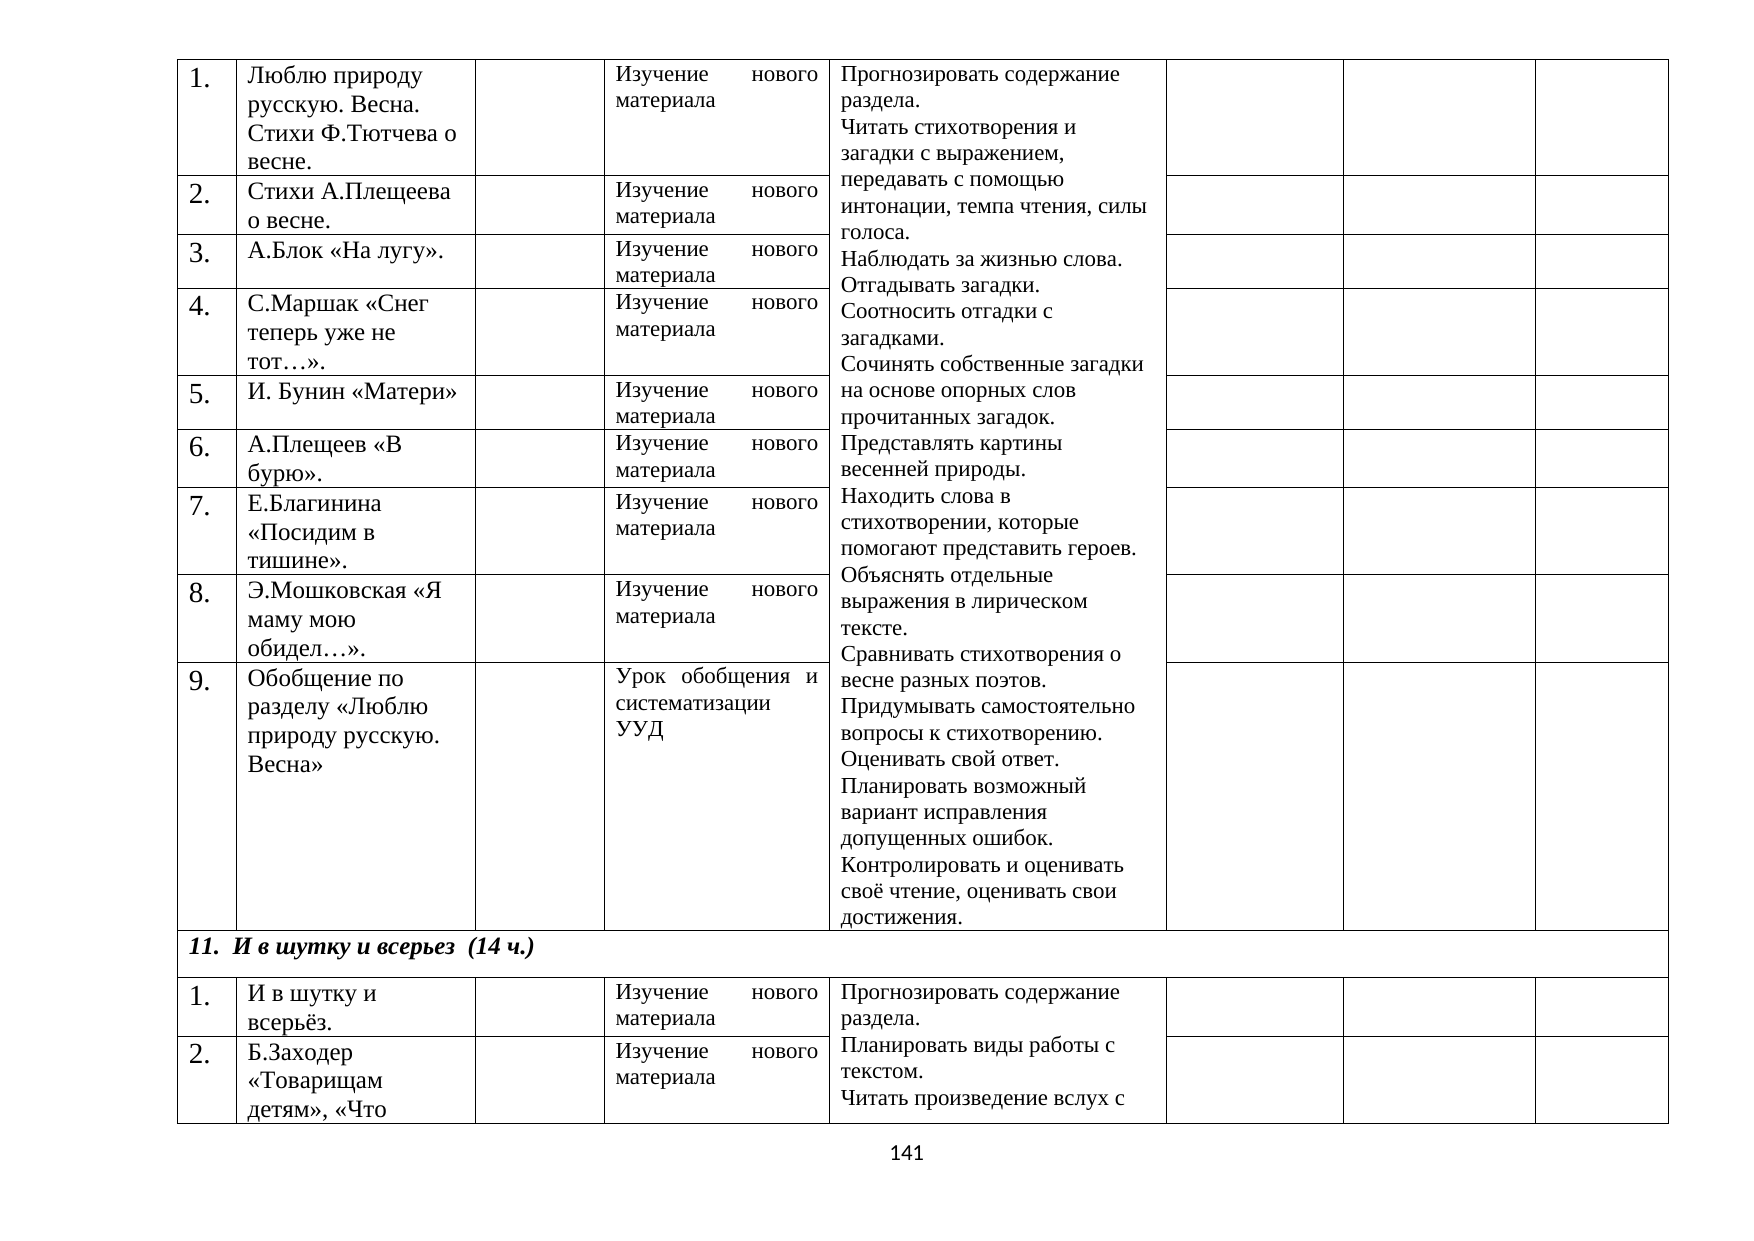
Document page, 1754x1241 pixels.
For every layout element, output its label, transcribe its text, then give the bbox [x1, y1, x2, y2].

table_cell 1. [178, 60, 236, 175]
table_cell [237, 1037, 475, 1123]
table_cell [476, 376, 604, 428]
table_cell [1167, 376, 1343, 428]
table_cell [1167, 1037, 1343, 1123]
table_cell Э.Мошковская «Я маму мою обидел…». [237, 575, 475, 662]
table_cell Стихи А.Плещеева о весне. [237, 176, 475, 234]
table_cell [1167, 978, 1343, 1036]
table_cell 2. [178, 1037, 236, 1123]
table_cell [1344, 60, 1535, 175]
table_cell [476, 488, 604, 574]
table_cell [1344, 1037, 1535, 1123]
table_cell [1536, 663, 1668, 930]
table_cell Изучение нового материала [605, 376, 829, 428]
table_cell 3. [178, 235, 236, 287]
table_cell [476, 575, 604, 662]
table_cell 2. [178, 176, 236, 234]
table_cell [476, 60, 604, 175]
table_cell [1536, 376, 1668, 428]
table_cell И в шутку и всерьёз. [237, 978, 475, 1036]
table_cell Прогнозировать содержание раздела. Читать стихотворения и загадки с выражением, передавать с помощью интонации, темпа чтения, силы голоса. Наблюдать за жизнью слова. Отгадывать загадки. Соотносить отгадки с загадками. Сочинять собственные загадки на основе опорных слов прочитанных загадок. Представлять картины весенней природы. Находить слова в стихотворении, которые помогают представить героев. Объяснять отдельные выражения в лирическом тексте. Сравнивать стихотворения о весне разных поэтов. Придумывать самостоятельно вопросы к стихотворению. Оценивать свой ответ. Планировать возможный вариант исправления допущенных ошибок. Контролировать и оценивать своё чтение, оценивать свои достижения. [830, 60, 1166, 930]
table_cell [476, 663, 604, 930]
table_cell [1536, 488, 1668, 574]
table_cell [1536, 235, 1668, 287]
table_cell Е.Благинина «Посидим в тишине». [237, 488, 475, 574]
table_cell [1167, 575, 1343, 662]
table_cell Люблю природу русскую. Весна. Стихи Ф.Тютчева о весне. [237, 60, 475, 175]
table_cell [605, 1037, 829, 1123]
table_cell [476, 235, 604, 287]
table_cell [1167, 235, 1343, 287]
table_cell 6. [178, 430, 236, 487]
table_cell 4. [178, 289, 236, 375]
table_cell [1536, 60, 1668, 175]
table_cell [1167, 176, 1343, 234]
table_cell [476, 430, 604, 487]
table_cell Изучение нового материала [605, 575, 829, 662]
table_cell 5. [178, 376, 236, 428]
table_cell [1344, 176, 1535, 234]
table_cell [1536, 289, 1668, 375]
table_cell Изучение нового материала [605, 60, 829, 175]
table_cell Изучение нового материала [605, 488, 829, 574]
table_cell [1344, 488, 1535, 574]
table_cell [1344, 575, 1535, 662]
table_cell Изучение нового материала [605, 176, 829, 234]
table_cell Изучение нового материала [605, 430, 829, 487]
table_cell [1536, 1037, 1668, 1123]
table_cell [476, 1037, 604, 1123]
table_cell [476, 289, 604, 375]
table_cell И. Бунин «Матери» [237, 376, 475, 428]
table_cell [1344, 430, 1535, 487]
table_cell А.Плещеев «В бурю». [237, 430, 475, 487]
table_cell 11. И в шутку и всерьез (14 ч.) [178, 931, 1668, 977]
table_cell [1344, 235, 1535, 287]
table_cell [1536, 978, 1668, 1036]
table_cell [1167, 289, 1343, 375]
table_cell Урок обобщения и систематизации УУД [605, 663, 829, 930]
table_cell 9. [178, 663, 236, 930]
table_cell [1344, 289, 1535, 375]
table_cell 8. [178, 575, 236, 662]
table_cell С.Маршак «Снег теперь уже не тот…». [237, 289, 475, 375]
table_cell [1344, 978, 1535, 1036]
table_cell Обобщение по разделу «Люблю природу русскую. Весна» [237, 663, 475, 930]
table_cell [1536, 430, 1668, 487]
table_cell 1. [178, 978, 236, 1036]
table_cell А.Блок «На лугу». [237, 235, 475, 287]
table_cell 7. [178, 488, 236, 574]
table_cell [1167, 60, 1343, 175]
table_cell [1344, 376, 1535, 428]
table_cell [1536, 176, 1668, 234]
table_cell Изучение нового материала [605, 235, 829, 287]
table_cell [1344, 663, 1535, 930]
table_cell [476, 176, 604, 234]
table_cell [476, 978, 604, 1036]
table_cell [1167, 663, 1343, 930]
table_cell Изучение нового материала [605, 978, 829, 1036]
table_cell [1167, 430, 1343, 487]
table_cell Изучение нового материала [605, 289, 829, 375]
table_cell [1536, 575, 1668, 662]
table_cell Прогнозировать содержание раздела. Планировать виды работы с текстом. Читать произведение вслух с постепенным увеличением темпа чтения и переходом на чтение про себя. Понимать особенности юмористического произведения. Анализировать заголовок произведения. Сравнивать героев произведения; характеризовать их поступки, используя слова с противоположным значением. Восстанавливать последовательность событий на основе вопросов. Пересказывать подробно на основе вопросов учебника; выразительно читать отрывки из них. Инсценировать стихотворение и фрагменты рассказов. Пересказывать весёлые рассказы. Придумывать собственные весёлые истории. Оценивать свой ответ. Планировать возможный вариант исправления допущенных ошибок. [830, 978, 1166, 1123]
table_cell [1167, 488, 1343, 574]
